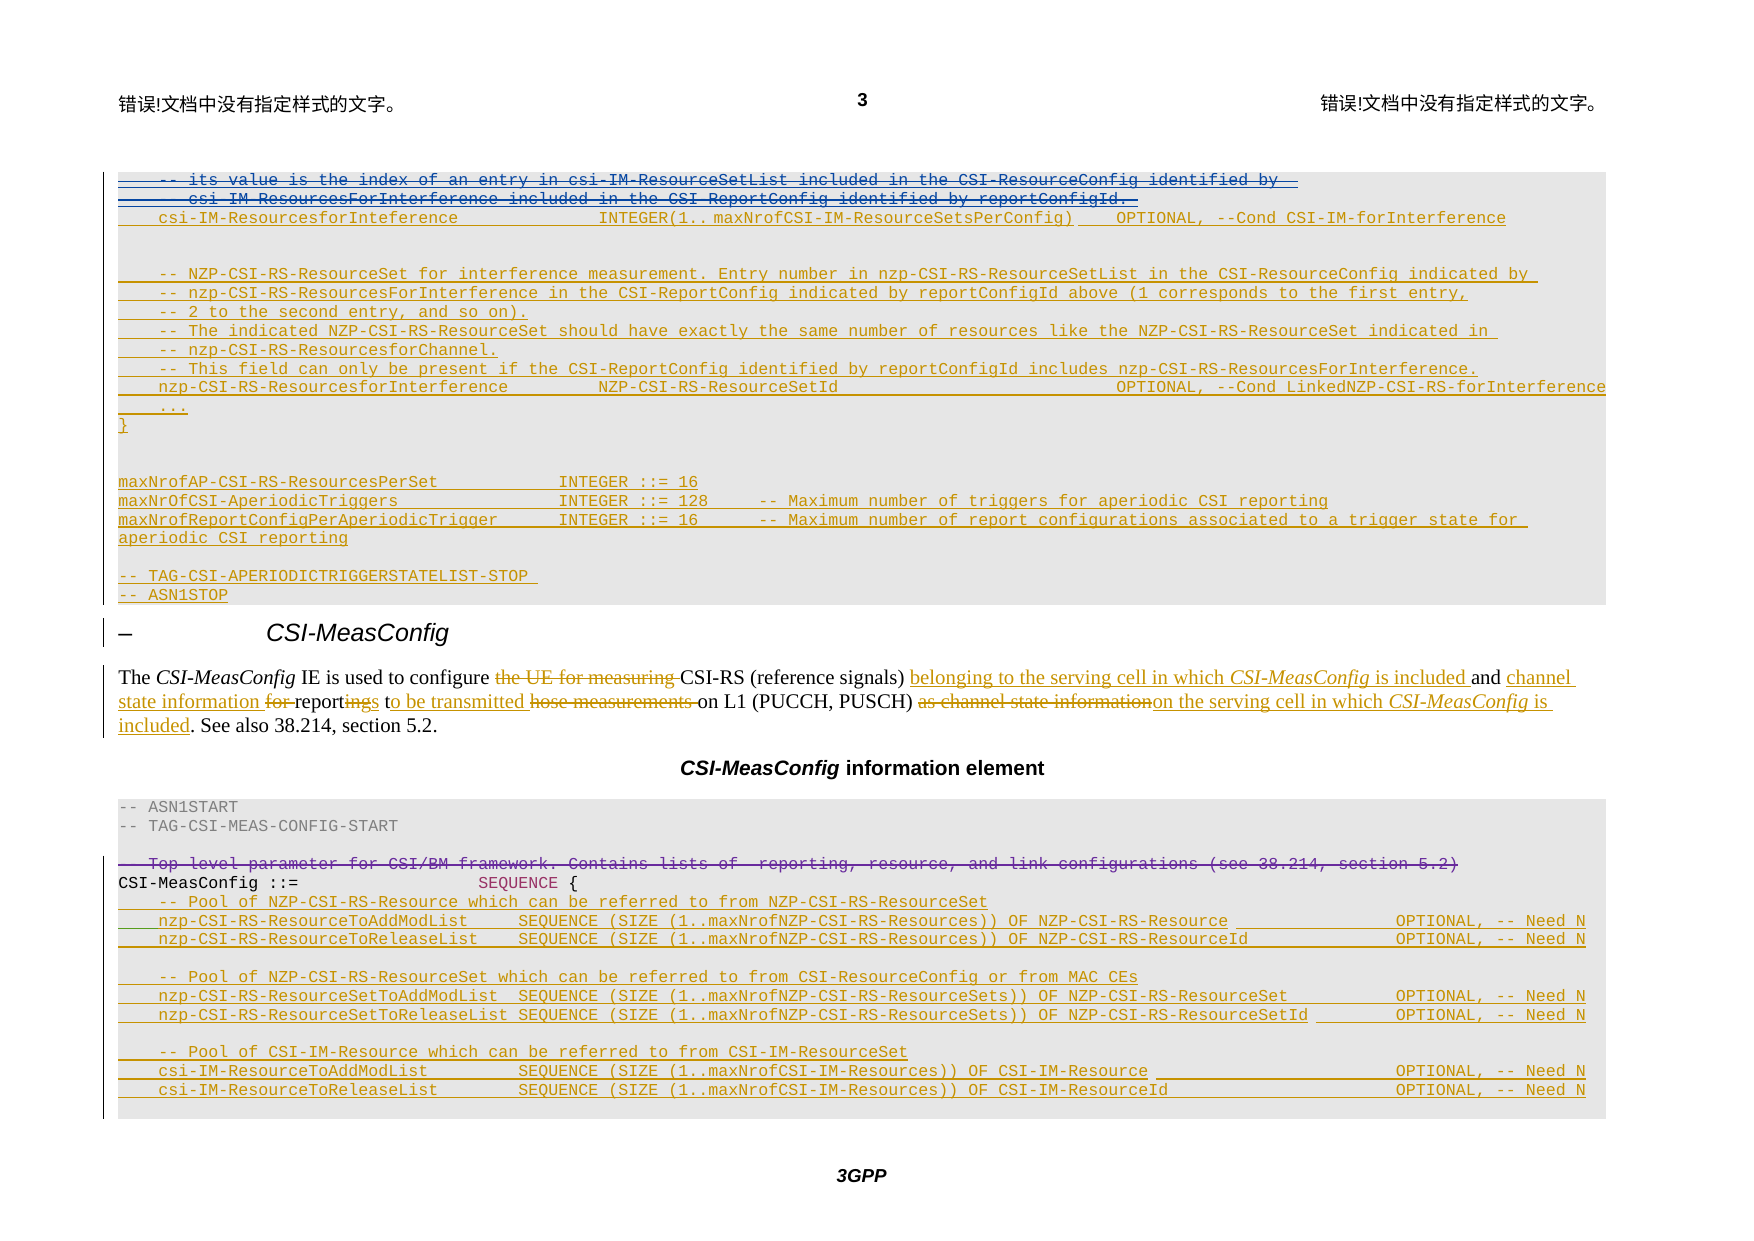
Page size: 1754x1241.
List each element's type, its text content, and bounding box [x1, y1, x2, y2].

text CSI-MeasConfig information element [118, 756, 1606, 780]
text CSI-MeasConfig ::= SEQUENCE { [118, 874, 1606, 893]
subtitle – CSI-MeasConfig [118, 618, 1606, 647]
text -- ASN1START [118, 799, 1606, 818]
text The CSI-MeasConfig IE is used to configure CSI-RS (reference signals) and report ton L1 (PUCCH, PUSCH) . See also 38.214, section 5.2. [118, 665, 1606, 737]
text -- TAG-CSI-MEAS-CONFIG-START [118, 818, 1606, 837]
